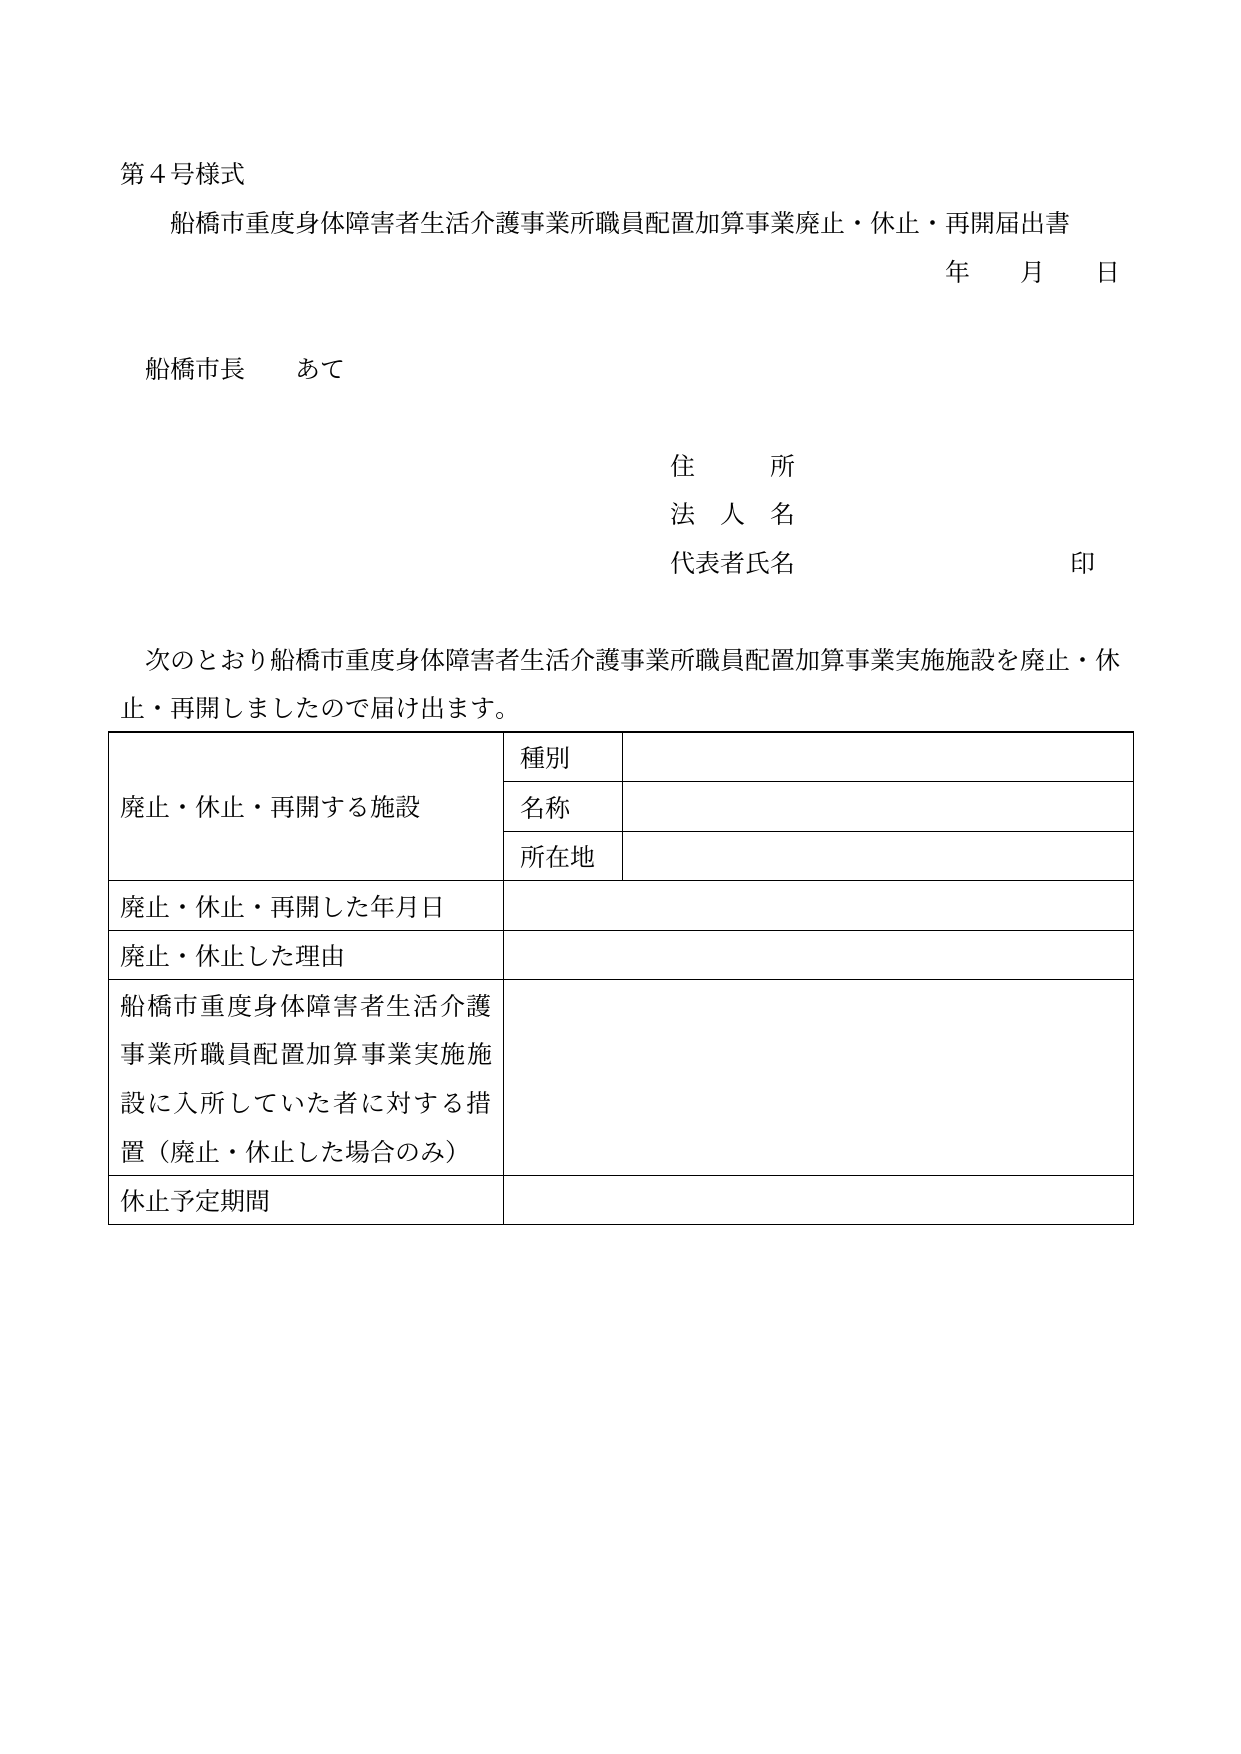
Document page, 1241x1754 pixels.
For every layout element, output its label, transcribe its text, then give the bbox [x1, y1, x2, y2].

table_cell 所在地 [504, 832, 622, 880]
table_cell 廃止・休止・再開した年月日 [109, 881, 503, 930]
table_cell 休止予定期間 [109, 1176, 503, 1224]
table_cell [504, 980, 1133, 1174]
table_cell 船橋市重度身体障害者生活介護事業所職員配置加算事業実施施設に入所していた者に対する措置（廃止・休止した場合のみ） [109, 980, 503, 1174]
text 住 所 [120, 440, 1120, 489]
table_cell [504, 931, 1133, 979]
text 船橋市長 あて [120, 343, 1120, 392]
table_cell [504, 1176, 1133, 1224]
table_cell [623, 782, 1133, 831]
text 第４号様式 [120, 149, 1120, 197]
text 年 月 日 [120, 246, 1120, 294]
table_header [623, 733, 1133, 781]
text 次のとおり船橋市重度身体障害者生活介護事業所職員配置加算事業実施施設を廃止・休止・再開しましたので届け出ます。 [120, 634, 1120, 731]
text 代表者氏名 印 [120, 537, 1120, 586]
table_header 廃止・休止・再開する施設 [109, 733, 503, 880]
text 法 人 名 [120, 489, 1120, 537]
text 船橋市重度身体障害者生活介護事業所職員配置加算事業廃止・休止・再開届出書 [120, 197, 1120, 246]
table_cell 廃止・休止した理由 [109, 931, 503, 979]
table_header 種別 [504, 733, 622, 781]
table_cell [504, 881, 1133, 930]
table_cell 名称 [504, 782, 622, 831]
table_cell [623, 832, 1133, 880]
